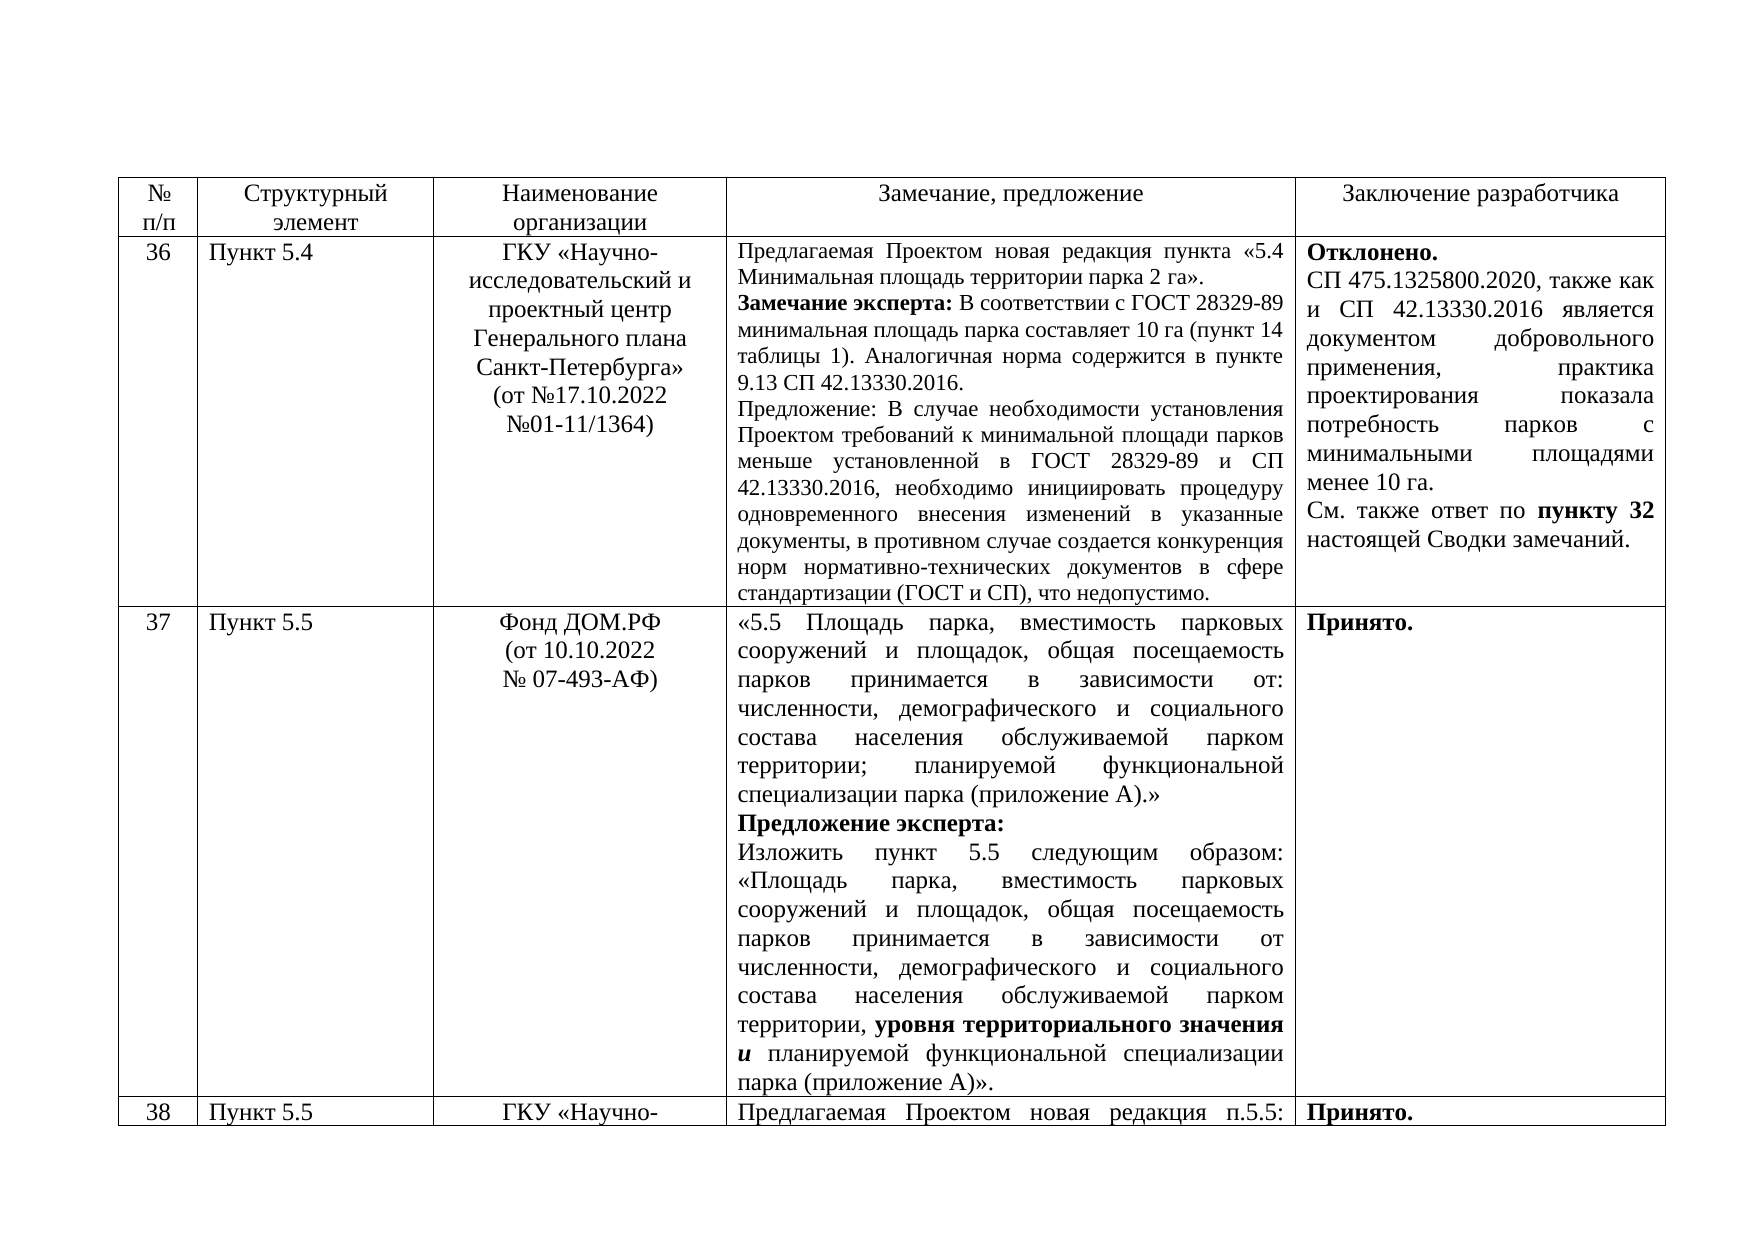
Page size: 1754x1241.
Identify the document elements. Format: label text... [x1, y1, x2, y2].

table_header Структурный элемент [198, 178, 433, 236]
table_cell Пункт 5.5 [198, 1097, 433, 1125]
table_cell Пункт 5.4 [198, 237, 433, 606]
table_cell Фонд ДОМ.РФ (от 10.10.2022 № 07-493-АФ) [434, 607, 726, 1096]
table_header Наименование организации [434, 178, 726, 236]
table_cell Предлагаемая Проектом новая редакция пункта «5.4 Минимальная площадь территории парка 2 га». Замечание эксперта: В соответствии с ГОСТ 28329-89 минимальная площадь парка составляет 10 га (пункт 14 таблицы 1). Аналогичная норма содержится в пункте 9.13 СП 42.13330.2016. Предложение: В случае необходимости установления Проектом требований к минимальной площади парков меньше установленной в ГОСТ 28329-89 и СП 42.13330.2016, необходимо инициировать процедуру одновременного внесения изменений в указанные документы, в противном случае создается конкуренция норм нормативно-технических документов в сфере стандартизации (ГОСТ и СП), что недопустимо. [727, 237, 1295, 606]
table_cell 37 [119, 607, 197, 1096]
table_header № п/п [119, 178, 197, 236]
table_cell ГКУ «Научно-исследовательский и проектный центр Генерального плана Санкт-Петербурга» (от №17.10.2022 №01-11/1364) [434, 237, 726, 606]
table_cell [1296, 1097, 1665, 1125]
table_header Замечание, предложение [727, 178, 1295, 236]
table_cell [434, 1097, 726, 1125]
table_cell 36 [119, 237, 197, 606]
table_cell Отклонено. СП 475.1325800.2020, также как и СП 42.13330.2016 является документом добровольного применения, практика проектирования показала потребность парков с минимальными площадями менее 10 га. См. также ответ по пункту 32 настоящей Сводки замечаний. [1296, 237, 1665, 606]
table_cell Принято. [1296, 607, 1665, 1096]
table_cell 38 [119, 1097, 197, 1125]
table_cell «5.5 Площадь парка, вместимость парковых сооружений и площадок, общая посещаемость парков принимается в зависимости от: численности, демографического и социального состава населения обслуживаемой парком территории; планируемой функциональной специализации парка (приложение А).» Предложение эксперта: Изложить пункт 5.5 следующим образом: «Площадь парка, вместимость парковых сооружений и площадок, общая посещаемость парков принимается в зависимости от численности, демографического и социального состава населения обслуживаемой парком территории, уровня территориального значения и планируемой функциональной специализации парка (приложение А)». [727, 607, 1295, 1096]
table_header Заключение разработчика [1296, 178, 1665, 236]
table_cell Пункт 5.5 [198, 607, 433, 1096]
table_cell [727, 1097, 1295, 1125]
